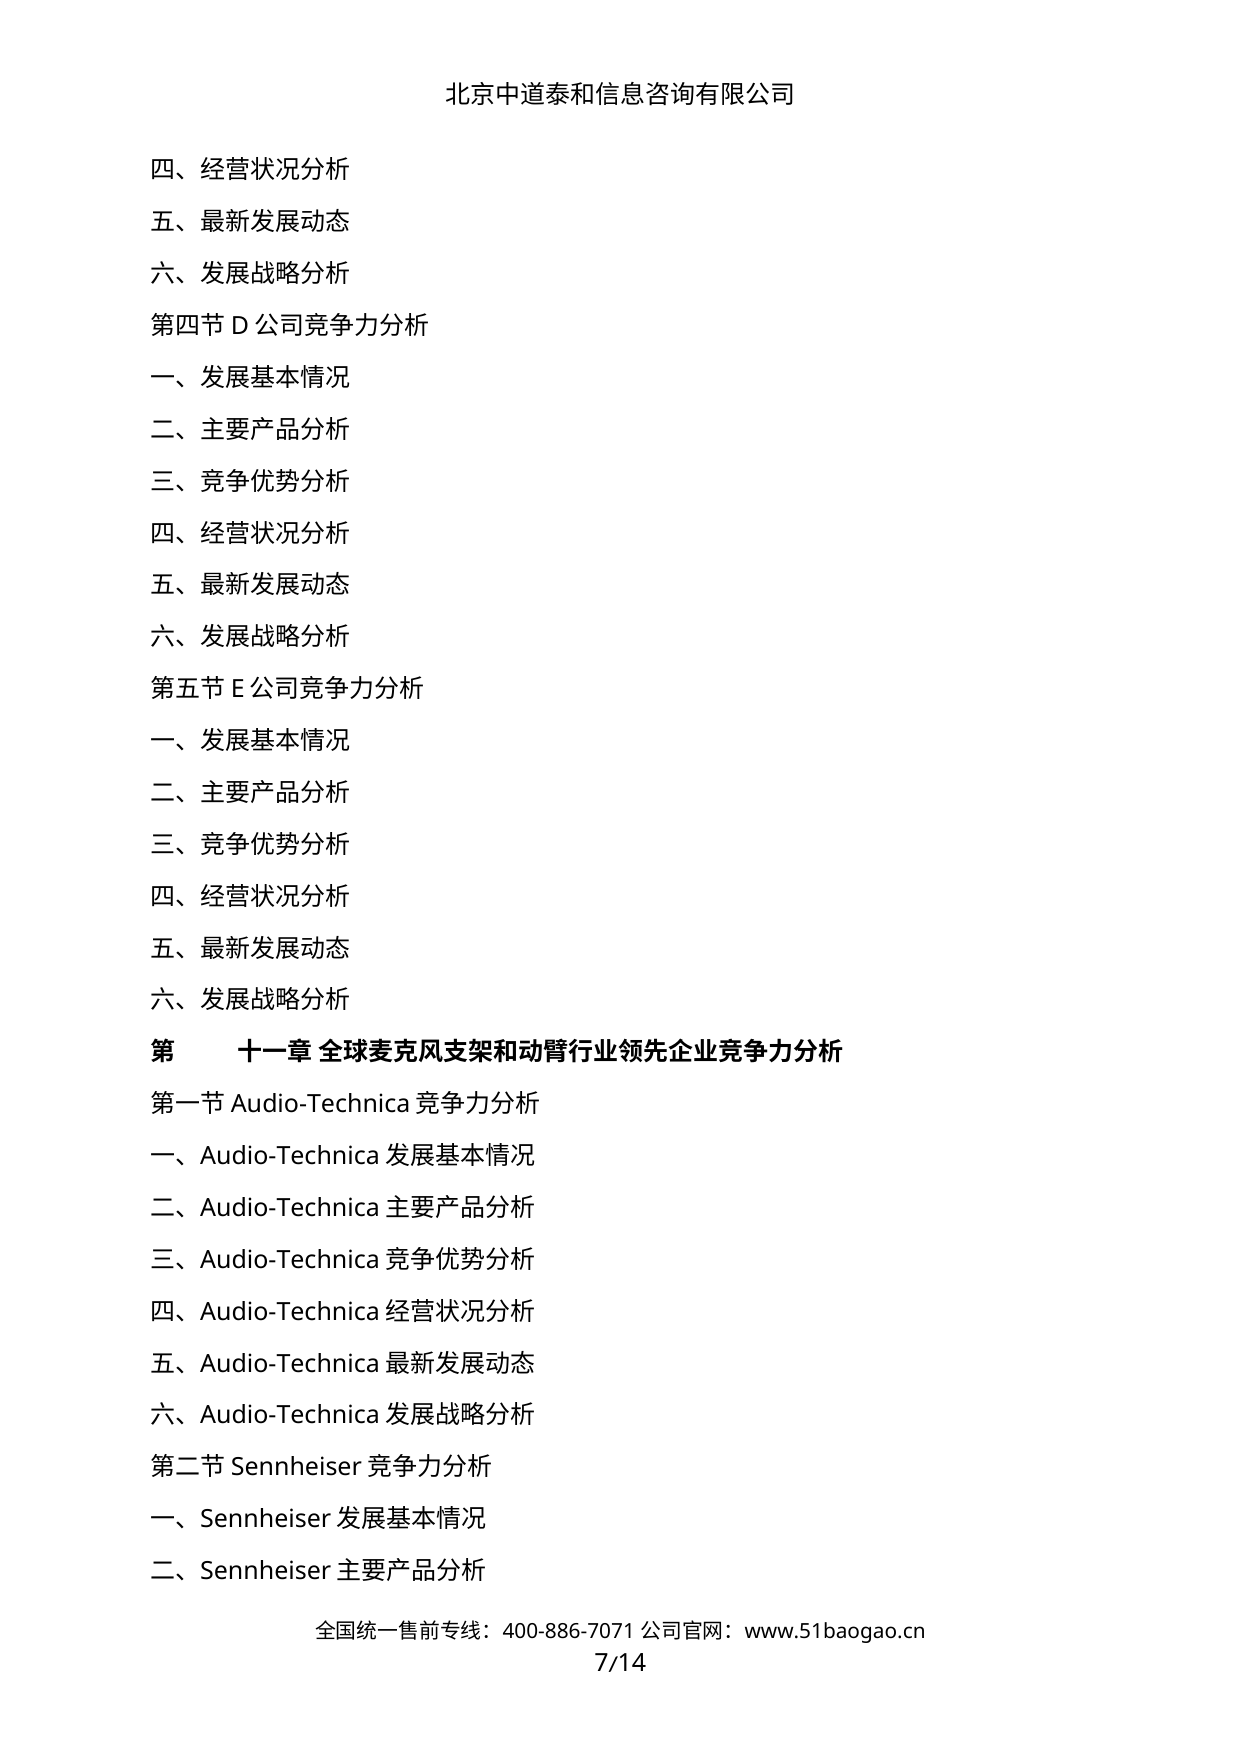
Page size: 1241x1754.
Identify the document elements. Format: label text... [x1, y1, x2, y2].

text 三、竞争优势分析 [150, 461, 1090, 497]
text 一、发展基本情况 [150, 357, 1090, 394]
text 四、经营状况分析 [150, 150, 1090, 186]
text 二、Sennheiser主要产品分析 [150, 1551, 1090, 1587]
text 一、Audio-Technica发展基本情况 [150, 1136, 1090, 1172]
text 三、Audio-Technica竞争优势分析 [150, 1239, 1090, 1276]
text 五、最新发展动态 [150, 565, 1090, 601]
text 二、主要产品分析 [150, 409, 1090, 446]
text 五、最新发展动态 [150, 202, 1090, 238]
text 五、Audio-Technica最新发展动态 [150, 1343, 1090, 1379]
text 第二节 Sennheiser竞争力分析 [150, 1447, 1090, 1483]
text 四、经营状况分析 [150, 876, 1090, 912]
text 第一节 Audio-Technica竞争力分析 [150, 1084, 1090, 1120]
text 第五节 E公司竞争力分析 [150, 669, 1090, 705]
text 一、发展基本情况 [150, 721, 1090, 757]
text 三、竞争优势分析 [150, 824, 1090, 861]
text 一、Sennheiser发展基本情况 [150, 1499, 1090, 1535]
text 第四节 D公司竞争力分析 [150, 306, 1090, 342]
text 六、发展战略分析 [150, 617, 1090, 653]
text 四、经营状况分析 [150, 513, 1090, 549]
text 二、主要产品分析 [150, 772, 1090, 809]
text 二、Audio-Technica主要产品分析 [150, 1187, 1090, 1224]
text 六、发展战略分析 [150, 254, 1090, 290]
text 五、最新发展动态 [150, 928, 1090, 964]
text 六、发展战略分析 [150, 980, 1090, 1016]
text 第 十一章 全球麦克风支架和动臂行业领先企业竞争力分析 [150, 1032, 1090, 1068]
text 六、Audio-Technica发展战略分析 [150, 1395, 1090, 1431]
text 四、Audio-Technica经营状况分析 [150, 1291, 1090, 1327]
